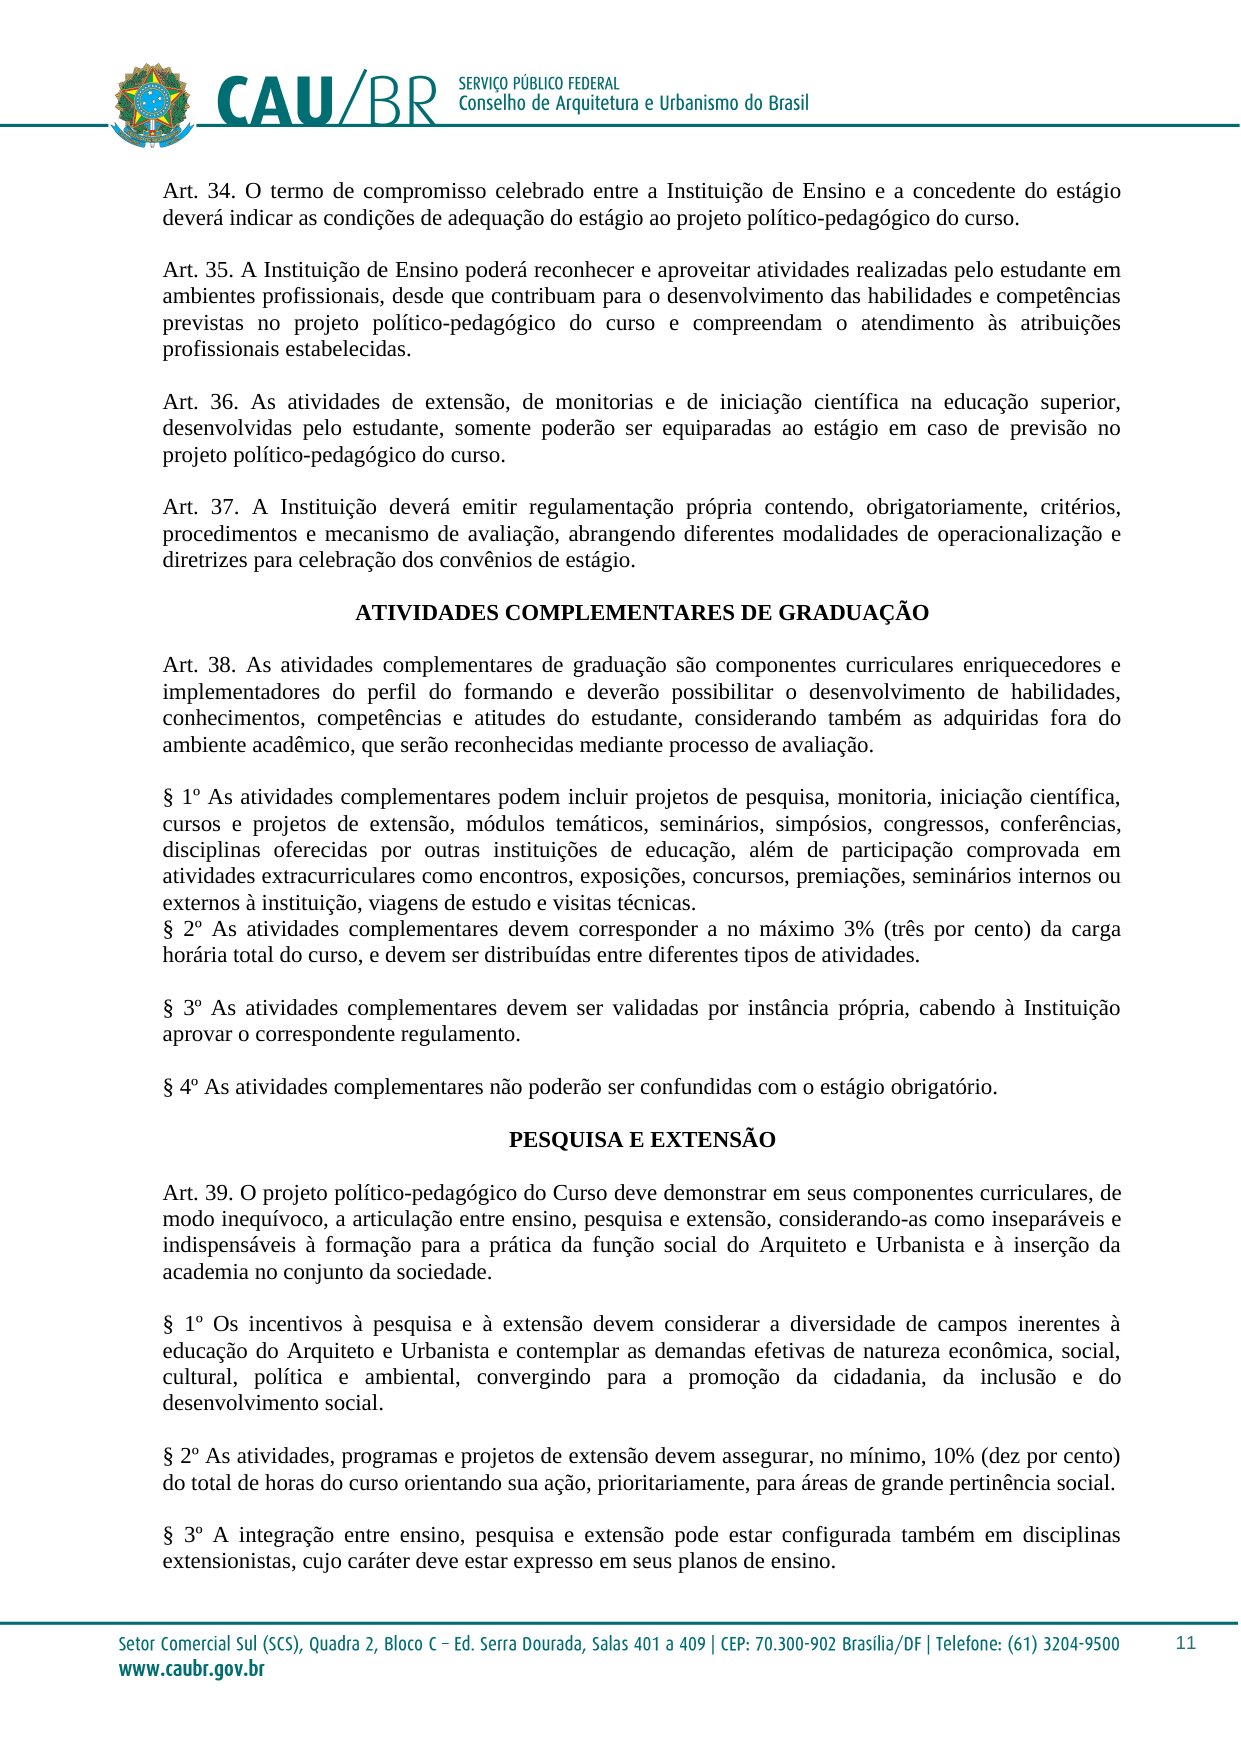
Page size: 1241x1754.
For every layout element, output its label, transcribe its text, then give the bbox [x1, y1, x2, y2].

text Art. 38. As atividades complementares de graduação são componentes curriculares enriquecedores e implementadores do perfil do formando e deverão possibilitar o desenvolvimento de habilidades, conhecimentos, competências e atitudes do estudante, considerando também as adquiridas fora do ambiente acadêmico, que serão reconhecidas mediante processo de avaliação. [162, 652, 1123, 757]
text § 4º As atividades complementares não poderão ser confundidas com o estágio obrigatório. [162, 1073, 1123, 1099]
text § 1º As atividades complementares podem incluir projetos de pesquisa, monitoria, iniciação científica, cursos e projetos de extensão, módulos temáticos, seminários, simpósios, congressos, conferências, disciplinas oferecidas por outras instituições de educação, além de participação comprovada em atividades extracurriculares como encontros, exposições, concursos, premiações, seminários internos ou externos à instituição, viagens de estudo e visitas técnicas. [162, 783, 1123, 915]
text Art. 37. A Instituição deverá emitir regulamentação própria contendo, obrigatoriamente, critérios, procedimentos e mecanismo de avaliação, abrangendo diferentes modalidades de operacionalização e diretrizes para celebração dos convênios de estágio. [162, 493, 1123, 572]
text Art. 39. O projeto político-pedagógico do Curso deve demonstrar em seus componentes curriculares, de modo inequívoco, a articulação entre ensino, pesquisa e extensão, considerando-as como inseparáveis e indispensáveis à formação para a prática da função social do Arquiteto e Urbanista e à inserção da academia no conjunto da sociedade. [162, 1179, 1123, 1284]
text Art. 36. As atividades de extensão, de monitorias e de iniciação científica na educação superior, desenvolvidas pelo estudante, somente poderão ser equiparadas ao estágio em caso de previsão no projeto político-pedagógico do curso. [162, 388, 1123, 467]
text PESQUISA E EXTENSÃO [162, 1126, 1123, 1152]
text § 3º A integração entre ensino, pesquisa e extensão pode estar configurada também em disciplinas extensionistas, cujo caráter deve estar expresso em seus planos de ensino. [162, 1521, 1123, 1574]
text § 2º As atividades complementares devem corresponder a no máximo 3% (três por cento) da carga horária total do curso, e devem ser distribuídas entre diferentes tipos de atividades. [162, 915, 1123, 968]
text Art. 35. A Instituição de Ensino poderá reconhecer e aproveitar atividades realizadas pelo estudante em ambientes profissionais, desde que contribuam para o desenvolvimento das habilidades e competências previstas no projeto político-pedagógico do curso e compreendam o atendimento às atribuições profissionais estabelecidas. [162, 256, 1123, 362]
text § 2º As atividades, programas e projetos de extensão devem assegurar, no mínimo, 10% (dez por cento) do total de horas do curso orientando sua ação, prioritariamente, para áreas de grande pertinência social. [162, 1442, 1123, 1495]
picture [0, 1579, 1238, 1754]
text Art. 34. O termo de compromisso celebrado entre a Instituição de Ensino e a concedente do estágio deverá indicar as condições de adequação do estágio ao projeto político-pedagógico do curso. [162, 177, 1123, 230]
text § 1º Os incentivos à pesquisa e à extensão devem considerar a diversidade de campos inerentes à educação do Arquiteto e Urbanista e contemplar as demandas efetivas de natureza econômica, social, cultural, política e ambiental, convergindo para a promoção da cidadania, da inclusão e do desenvolvimento social. [162, 1310, 1123, 1416]
text ATIVIDADES COMPLEMENTARES DE GRADUAÇÃO [162, 599, 1123, 625]
picture [0, 0, 1240, 176]
text § 3º As atividades complementares devem ser validadas por instância própria, cabendo à Instituição aprovar o correspondente regulamento. [162, 994, 1123, 1047]
